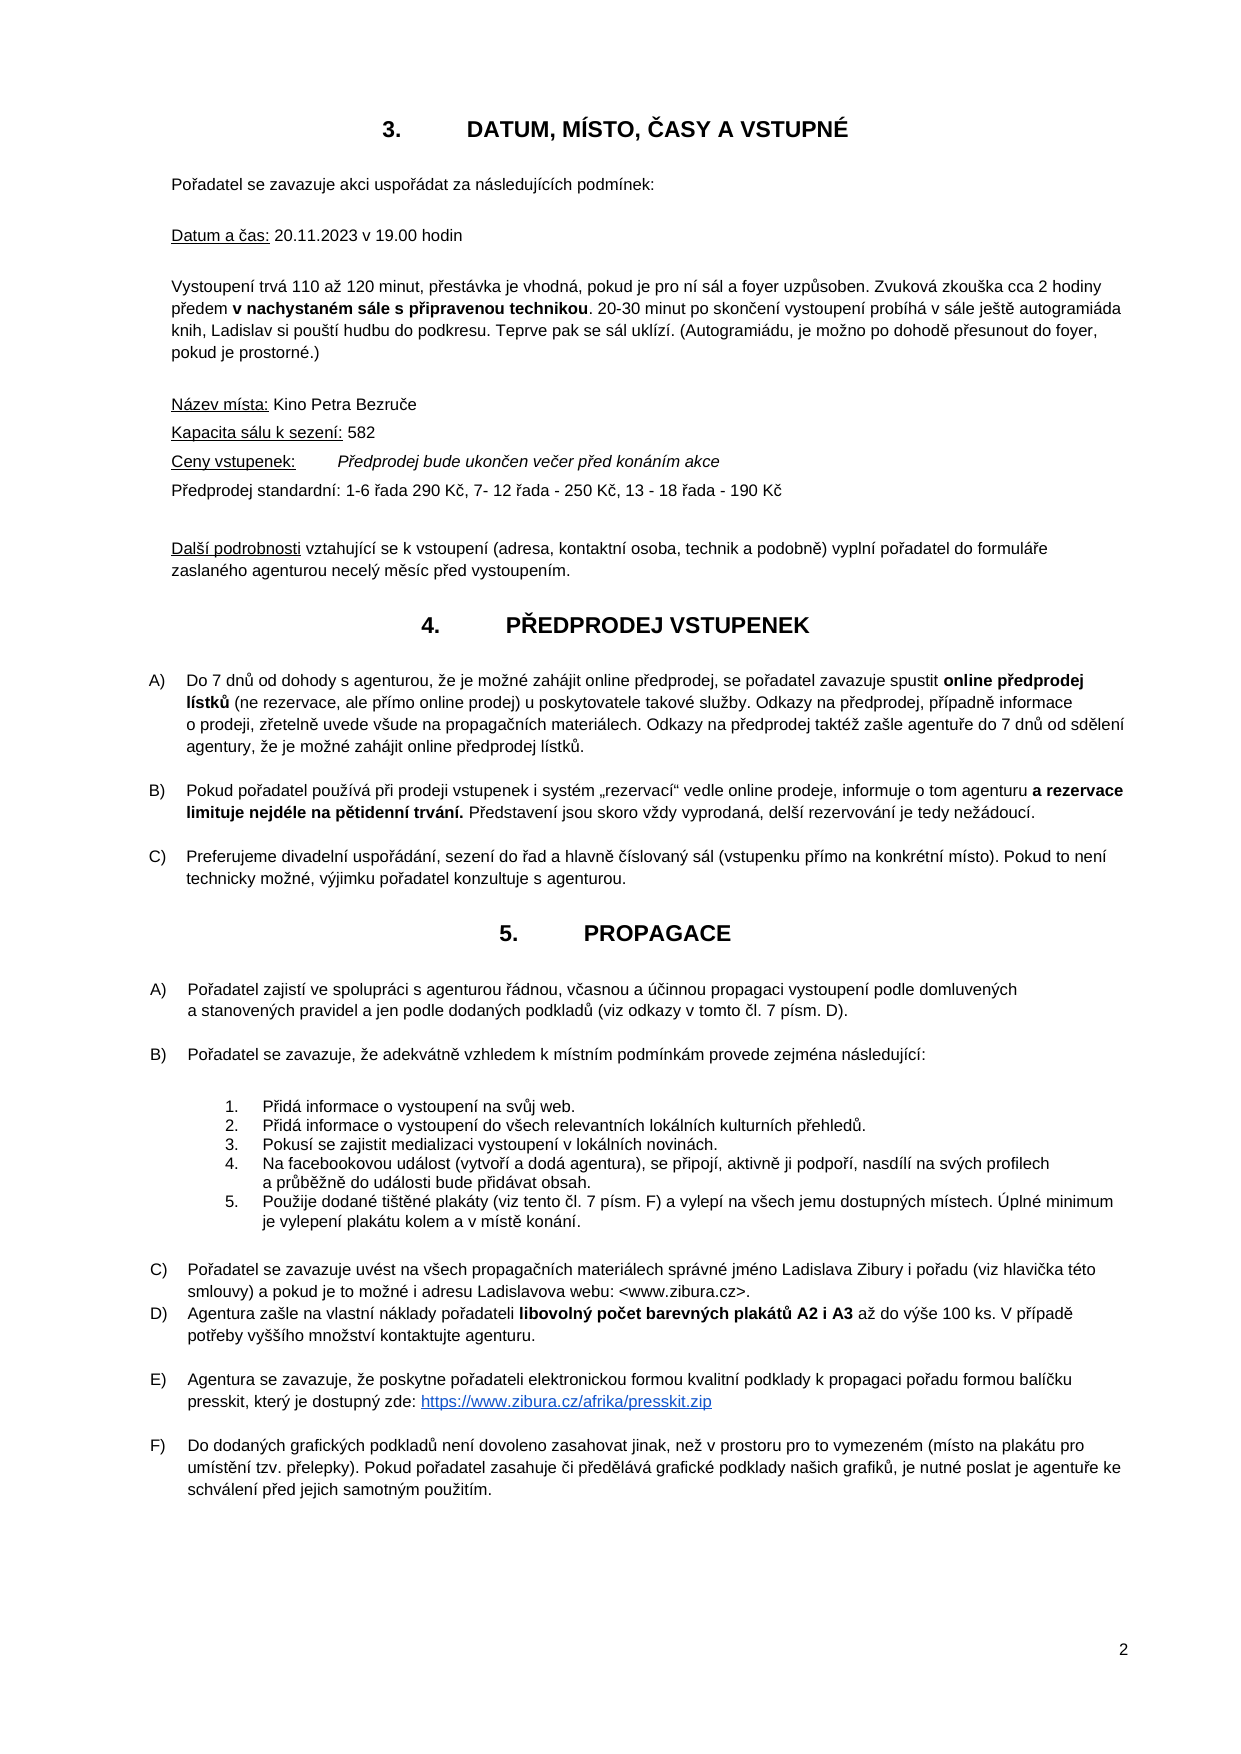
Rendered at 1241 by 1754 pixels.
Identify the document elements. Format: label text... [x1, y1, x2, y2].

list PŘEDPRODEJ VSTUPENEK [112, 663, 1128, 689]
text Vystoupení trvá 110 až 120 minut, přestávka je vhodná, pokud je pro ní sál a foyer uzpůsoben. Zvuková zkouška cca 2 hodiny předem v nachystaném sále s připravenou technikou. 20-30 minut po skončení vystoupení probíhá v sále ještě autogramiáda knih, Ladislav si pouští hudbu do podkresu. Teprve pak se sál uklízí. (Autogramiádu, je možno po dohodě přesunout do foyer, pokud je prostorné.) [171, 328, 1128, 413]
list Použije dodané tištěné plakáty (viz tento čl. 7 písm. F) a vylepí na všech jemu dostupných místech. Úplné minimum je vylepení plakátu kolem a v místě konání. [225, 1243, 1128, 1282]
text Datum a čas: 20.11.2023 v 19.00 hodin [440, 277, 1128, 296]
list Pořadatel se zavazuje, že adekvátně vzhledem k místním podmínkám provede zejména následující: [150, 1096, 1128, 1116]
list Pokud pořadatel používá při prodeji vstupenek i systém „rezervací“ vedle online prodeje, informuje o tom agenturu a rezervace limituje nejdéle na pětidenní trvání. Představení jsou skoro vždy vyprodaná, delší rezervování je tedy nežádoucí. [148, 832, 1128, 895]
text Název místa: Kino Petra Bezruče Kapacita sálu k sezení: 582 Ceny vstupenek: Předprodej bude ukončen večer před konáním akce Předprodej standardní: 1-6 řada 290 Kč, 7- 12 řada - 250 Kč, 13 - 18 řada - 190 Kč [171, 445, 1128, 551]
list Agentura se zavazuje, že poskytne pořadateli elektronickou formou kvalitní podklady k propagaci pořadu formou balíčku presskit, který je dostupný zde: https://www.zibura.cz/afrika/presskit.zip [150, 1421, 1128, 1484]
text Další podrobnosti vztahující se k vstoupení (adresa, kontaktní osoba, technik a podobně) vyplní pořadatel do formuláře zaslaného agenturou necelý měsíc před vystoupením. [171, 589, 1128, 631]
list Agentura zašle na vlastní náklady pořadateli libovolný počet barevných plakátů A2 i A3 až do výše 100 ks. V případě potřeby vyššího množství kontaktujte agenturu. [150, 1355, 1128, 1418]
list Přidá informace o vystoupení do všech relevantních lokálních kulturních přehledů. [225, 1167, 1128, 1186]
list Do dodaných grafických podkladů není dovoleno zasahovat jinak, než v prostoru pro to vymezeném (místo na plakátu pro umístění tzv. přelepky). Pokud pořadatel zasahuje či předělává grafické podklady našich grafiků, je nutné poslat je agentuře ke schválení před jejich samotným použitím. [150, 1487, 1128, 1550]
list Preferujeme divadelní uspořádání, sezení do řad a hlavně číslovaný sál (vstupenku přímo na konkrétní místo). Pokud to není technicky možné, výjimku pořadatel konzultuje s agenturou. [148, 898, 1128, 939]
list Pokusí se zajistit medializaci vystoupení v lokálních novinách. [225, 1186, 1128, 1205]
list Do 7 dnů od dohody s agenturou, že je možné zahájit online předprodej, se pořadatel zavazuje spustit online předprodej lístků (ne rezervace, ale přímo online prodej) u poskytovatele takové služby. Odkazy na předprodej, případně informace o prodeji, zřetelně uvede všude na propagačních materiálech. Odkazy na předprodej taktéž zašle agentuře do 7 dnů od sdělení agentury, že je možné zahájit online předprodej lístků. [148, 722, 1128, 829]
list Přidá informace o vystoupení na svůj web. [225, 1147, 1128, 1167]
list DATUM, MÍSTO, ČASY A VSTUPNÉ [112, 167, 1128, 193]
list Pořadatel se zavazuje uvést na všech propagačních materiálech správné jméno Ladislava Zibury i pořadu (viz hlavička této smlouvy) a pokud je to možné i adresu Ladislavova webu: <www.zibura.cz>. [150, 1311, 1128, 1352]
text . [187, 116, 1128, 135]
list Na facebookovou událost (vytvoří a dodá agentura), se připojí, aktivně ji podpoří, nasdílí na svých profilech a průběžně do události bude přidávat obsah. [225, 1205, 1128, 1243]
list Pořadatel zajistí ve spolupráci s agenturou řádnou, včasnou a účinnou propagaci vystoupení podle domluvených a stanovených pravidel a jen podle dodaných podkladů (viz odkazy v tomto čl. 7 písm. D). [150, 1030, 1128, 1093]
list PROPAGACE [112, 971, 1128, 997]
text Pořadatel se zavazuje akci uspořádat za následujících podmínek: [171, 226, 1128, 245]
